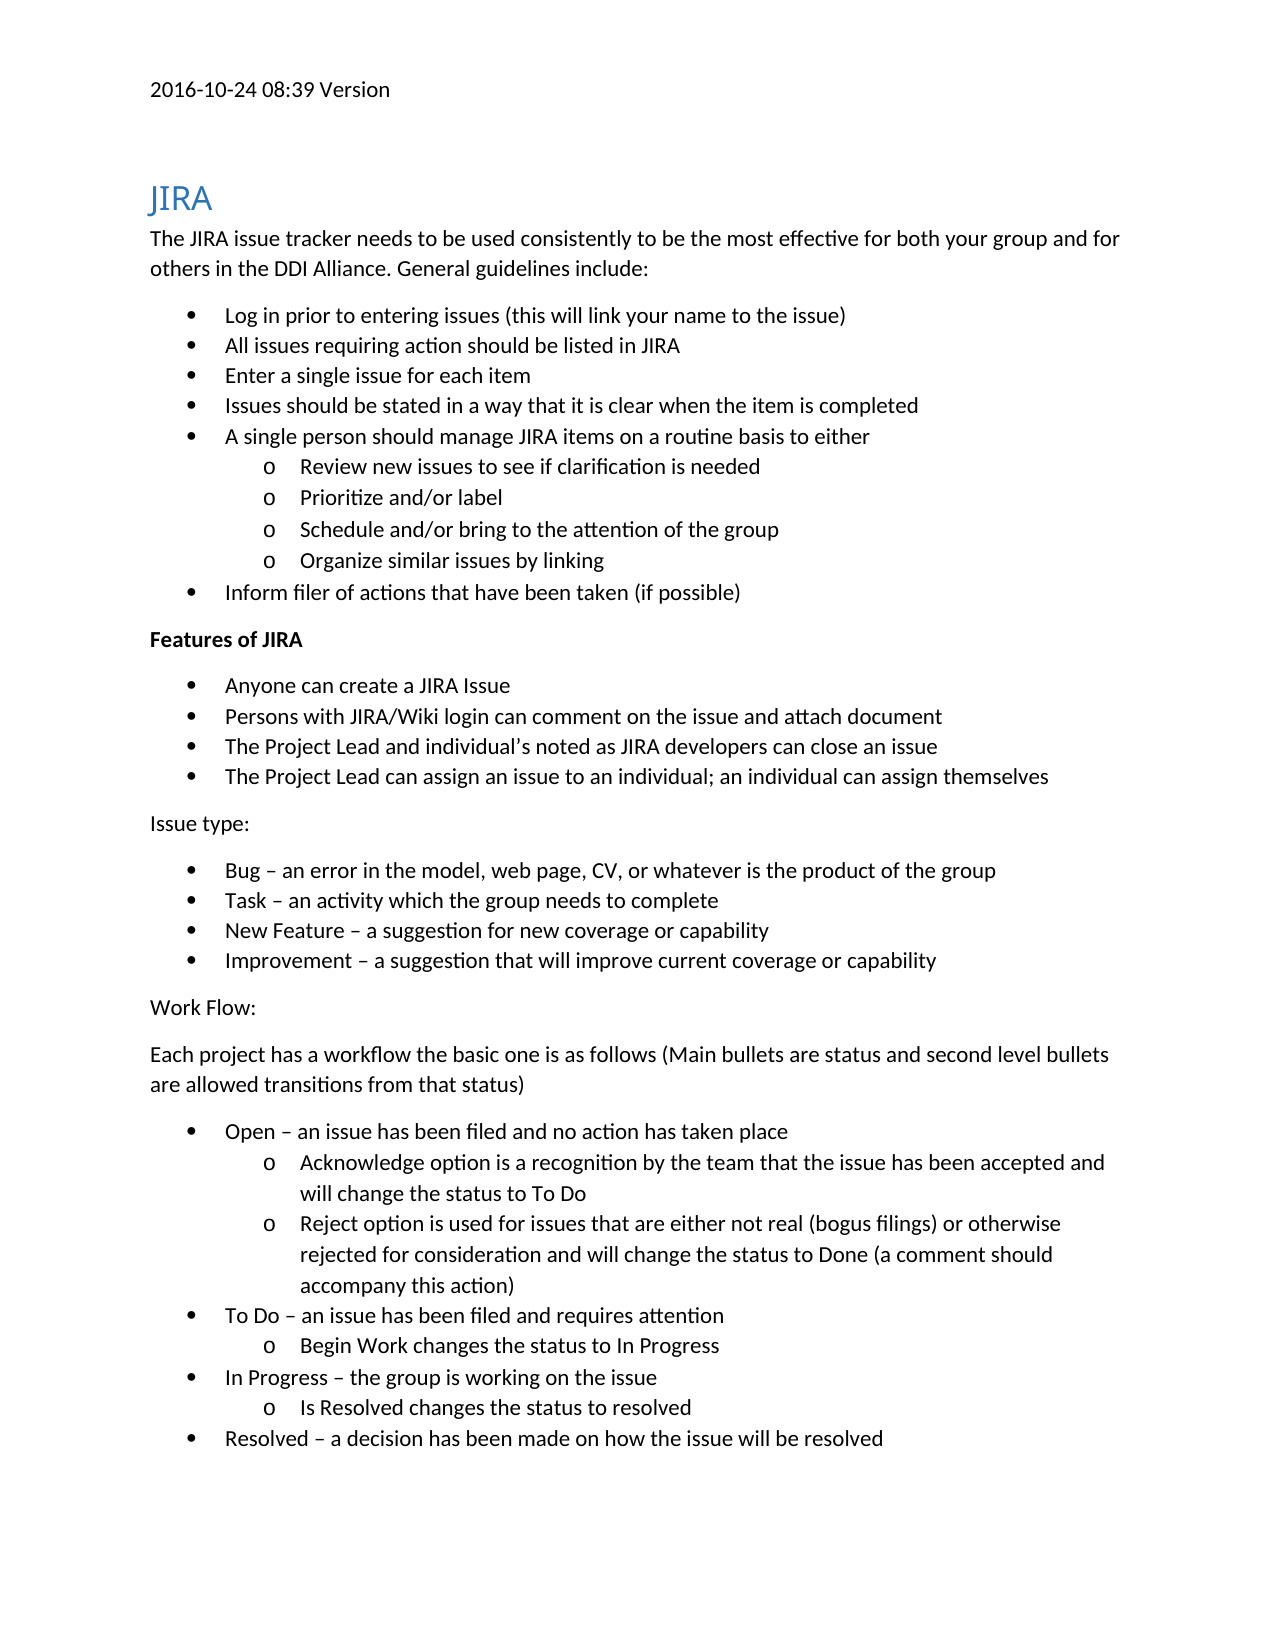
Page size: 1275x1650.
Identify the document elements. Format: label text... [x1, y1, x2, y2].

list Prioritize and/or label [262, 483, 1125, 513]
list Review new issues to see if clarification is needed [262, 452, 1125, 481]
text The JIRA issue tracker needs to be used consistently to be the most effective for both your group and for others in the DDI Alliance. General guidelines include: [150, 224, 1125, 282]
list The Project Lead can assign an issue to an individual; an individual can assign themselves [187, 762, 1125, 790]
list All issues requiring action should be listed in JIRA [187, 331, 1125, 359]
list Resolved – a decision has been made on how the issue will be resolved [187, 1424, 1125, 1452]
text Issue type: [150, 809, 1125, 837]
list Improvement – a suggestion that will improve current coverage or capability [187, 947, 1125, 975]
list Bug – an error in the model, web page, CV, or whatever is the product of the group [187, 856, 1125, 884]
list Task – an activity which the group needs to complete [187, 886, 1125, 914]
text Each project has a workflow the basic one is as follows (Main bullets are status and second level bullets are allowed transitions from that status) [150, 1040, 1125, 1099]
list Reject option is used for issues that are either not real (bogus filings) or otherwise rejected for consideration and will change the status to Done (a comment should accompany this action) [262, 1209, 1125, 1299]
list The Project Lead and individual’s noted as JIRA developers can close an issue [187, 732, 1125, 760]
list Organize similar issues by linking [262, 546, 1125, 576]
list Enter a single issue for each item [187, 361, 1125, 389]
list In Progress – the group is working on the issue [187, 1363, 1125, 1391]
text Work Flow: [150, 993, 1125, 1022]
list New Feature – a suggestion for new coverage or capability [187, 916, 1125, 944]
list Issues should be stated in a way that it is clear when the item is completed [187, 392, 1125, 420]
list Schedule and/or bring to the attention of the group [262, 515, 1125, 544]
list Log in prior to entering issues (this will link your name to the issue) [187, 301, 1125, 329]
subtitle JIRA [150, 175, 1125, 220]
list Begin Work changes the status to In Progress [262, 1331, 1125, 1360]
list A single person should manage JIRA items on a routine basis to either [187, 422, 1125, 450]
list Persons with JIRA/Wiki login can comment on the issue and attach document [187, 702, 1125, 730]
text Features of JIRA [150, 625, 1125, 653]
list Open – an issue has been filed and no action has taken place [187, 1117, 1125, 1146]
list To Do – an issue has been filed and requires attention [187, 1301, 1125, 1329]
list Is Resolved changes the status to resolved [262, 1393, 1125, 1422]
list Inform filer of actions that have been taken (if possible) [187, 578, 1125, 606]
list Anyone can create a JIRA Issue [187, 672, 1125, 700]
list Acknowledge option is a recognition by the team that the issue has been accepted and will change the status to To Do [262, 1148, 1125, 1207]
